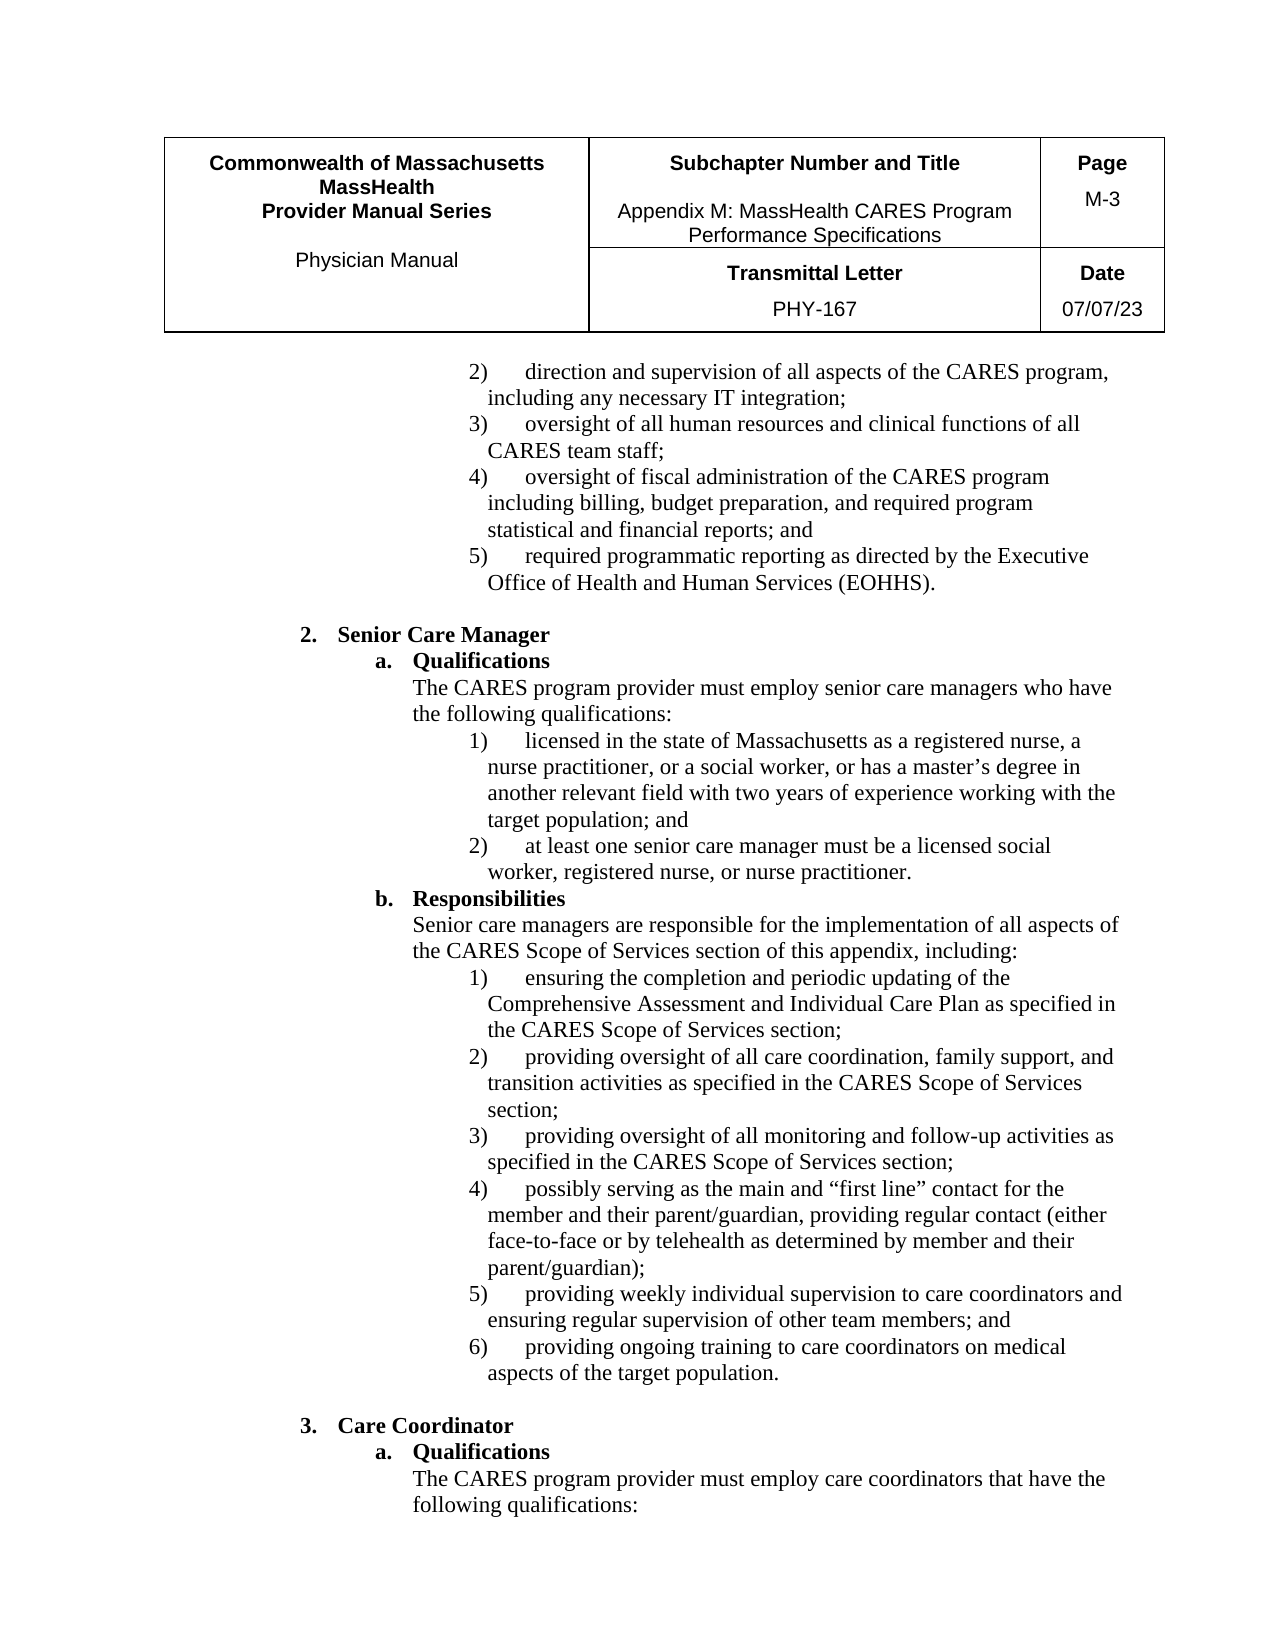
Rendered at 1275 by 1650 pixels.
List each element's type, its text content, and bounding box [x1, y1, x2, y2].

table_cell Transmittal Letter PHY-167 [590, 248, 1040, 331]
list direction and supervision of all aspects of the CARES program, including any necessary IT integration; [469, 358, 1125, 410]
list Senior Care Manager [300, 621, 1125, 648]
table_header Page M-3 [1041, 138, 1164, 246]
list providing oversight of all care coordination, family support, and transition activities as specified in the CARES Scope of Services section; [469, 1043, 1125, 1122]
table_header Subchapter Number and Title Appendix M: MassHealth CARES Program Performance Specifications [590, 138, 1040, 246]
table_header Commonwealth of Massachusetts MassHealth Provider Manual Series [165, 138, 588, 246]
list providing weekly individual supervision to care coordinators and ensuring regular supervision of other team members; and [469, 1280, 1125, 1333]
list oversight of fiscal administration of the CARES program including billing, budget preparation, and required program statistical and financial reports; and [469, 463, 1125, 542]
list required programmatic reporting as directed by the Executive Office of Health and Human Services (EOHHS). [469, 542, 1125, 595]
table_cell Physician Manual [165, 248, 588, 331]
list The CARES program provider must employ care coordinators that have the following qualifications: [412, 1464, 1125, 1517]
list at least one senior care manager must be a licensed social worker, registered nurse, or nurse practitioner. [469, 832, 1125, 885]
list Qualifications [375, 1438, 1125, 1464]
list Senior care managers are responsible for the implementation of all aspects of the CARES Scope of Services section of this appendix, including: [412, 911, 1125, 964]
list Care Coordinator [300, 1412, 1125, 1438]
table_cell Date 07/07/23 [1041, 248, 1164, 331]
list providing oversight of all monitoring and follow-up activities as specified in the CARES Scope of Services section; [469, 1122, 1125, 1175]
list Responsibilities [375, 885, 1125, 911]
list The CARES program provider must employ senior care managers who have the following qualifications: [412, 674, 1125, 727]
list oversight of all human resources and clinical functions of all CARES team staff; [469, 410, 1125, 463]
list possibly serving as the main and “first line” contact for the member and their parent/guardian, providing regular contact (either face-to-face or by telehealth as determined by member and their parent/guardian); [469, 1175, 1125, 1280]
list Qualifications [375, 648, 1125, 674]
list ensuring the completion and periodic updating of the Comprehensive Assessment and Individual Care Plan as specified in the CARES Scope of Services section; [469, 964, 1125, 1043]
list providing ongoing training to care coordinators on medical aspects of the target population. [469, 1333, 1125, 1386]
list licensed in the state of Massachusetts as a registered nurse, a nurse practitioner, or a social worker, or has a master’s degree in another relevant field with two years of experience working with the target population; and [469, 727, 1125, 832]
